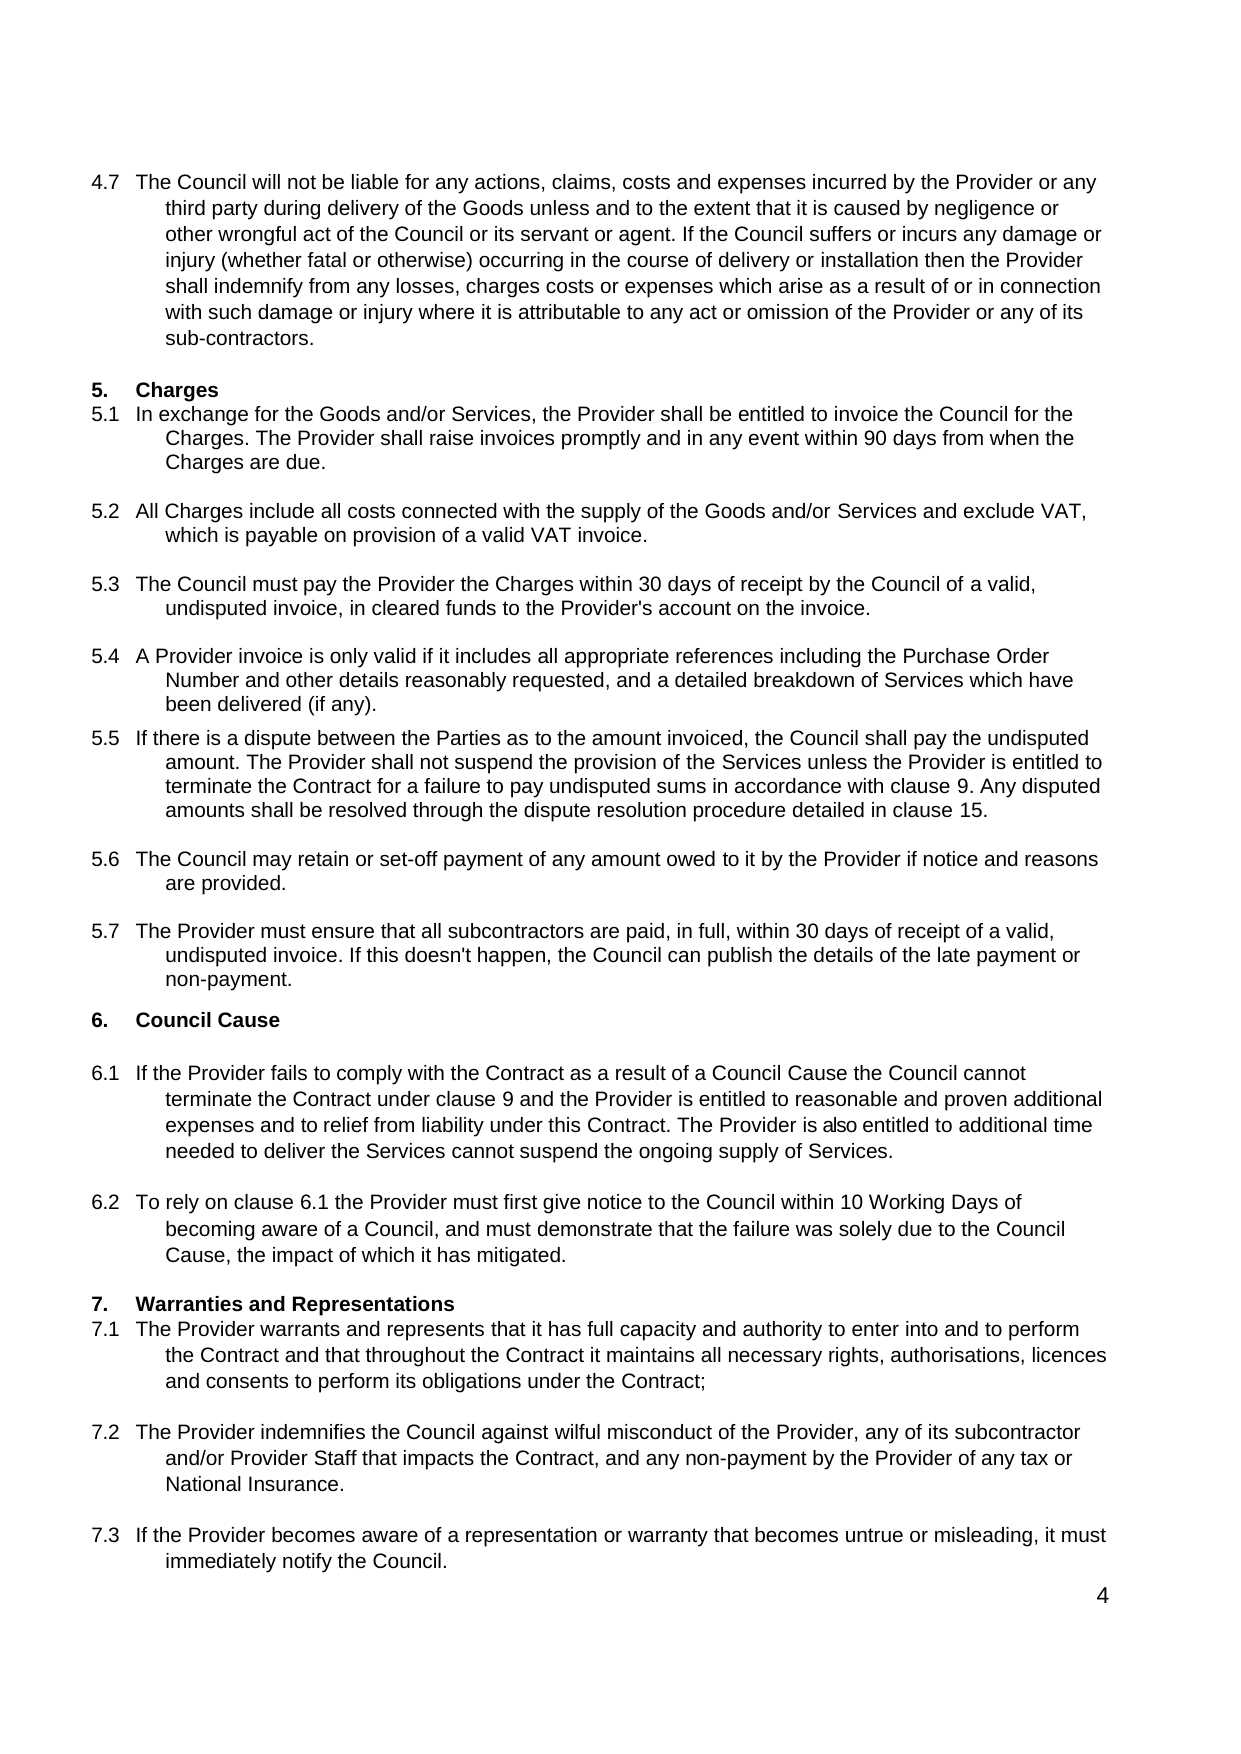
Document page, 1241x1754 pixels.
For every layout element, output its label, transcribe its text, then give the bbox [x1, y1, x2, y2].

list The Provider must ensure that all subcontractors are paid, in full, within 30 days of receipt of a valid, undisputed invoice. If this doesn't happen, the Council can publish the details of the late payment or non-payment. [91, 919, 1109, 991]
subtitle Council Cause [91, 1008, 1109, 1032]
list The Provider warrants and represents that it has full capacity and authority to enter into and to perform the Contract and that throughout the Contract it maintains all necessary rights, authorisations, licences and consents to perform its obligations under the Contract; [91, 1316, 1109, 1394]
list A Provider invoice is only valid if it includes all appropriate references including the Purchase Order Number and other details reasonably requested, and a detailed breakdown of Services which have been delivered (if any). [91, 644, 1109, 716]
list If the Provider fails to comply with the Contract as a result of a Council Cause the Council cannot terminate the Contract under clause 9 and the Provider is entitled to reasonable and proven additional expenses and to relief from liability under this Contract. The Provider is also entitled to additional time needed to deliver the Services cannot suspend the ongoing supply of Services. [91, 1059, 1109, 1164]
list If there is a dispute between the Parties as to the amount invoiced, the Council shall pay the undisputed amount. The Provider shall not suspend the provision of the Services unless the Provider is entitled to terminate the Contract for a failure to pay undisputed sums in accordance with clause 9. Any disputed amounts shall be resolved through the dispute resolution procedure detailed in clause 15. [91, 726, 1109, 822]
list The Council may retain or set-off payment of any amount owed to it by the Provider if notice and reasons are provided. [91, 847, 1109, 894]
list The Provider indemnifies the Council against wilful misconduct of the Provider, any of its subcontractor and/or Provider Staff that impacts the Contract, and any non-payment by the Provider of any tax or National Insurance. [91, 1418, 1109, 1497]
subtitle Charges [91, 378, 1109, 402]
list The Council will not be liable for any actions, claims, costs and expenses incurred by the Provider or any third party during delivery of the Goods unless and to the extent that it is caused by negligence or other wrongful act of the Council or its servant or agent. If the Council suffers or incurs any damage or injury (whether fatal or otherwise) occurring in the course of delivery or installation then the Provider shall indemnify from any losses, charges costs or expenses which arise as a result of or in connection with such damage or injury where it is attributable to any act or omission of the Provider or any of its sub-contractors. [91, 168, 1109, 351]
subtitle Warranties and Representations [91, 1291, 1109, 1315]
list In exchange for the Goods and/or Services, the Provider shall be entitled to invoice the Council for the Charges. The Provider shall raise invoices promptly and in any event within 90 days from when the Charges are due. [91, 402, 1109, 474]
list The Council must pay the Provider the Charges within 30 days of receipt by the Council of a valid, undisputed invoice, in cleared funds to the Provider's account on the invoice. [91, 571, 1109, 619]
list To rely on clause 6.1 the Provider must first give notice to the Council within 10 Working Days of becoming aware of a Council, and must demonstrate that the failure was solely due to the Council Cause, the impact of which it has mitigated. [91, 1189, 1109, 1267]
list All Charges include all costs connected with the supply of the Goods and/or Services and exclude VAT, which is payable on provision of a valid VAT invoice. [91, 499, 1109, 547]
list If the Provider becomes aware of a representation or warranty that becomes untrue or misleading, it must immediately notify the Council. [91, 1522, 1109, 1574]
